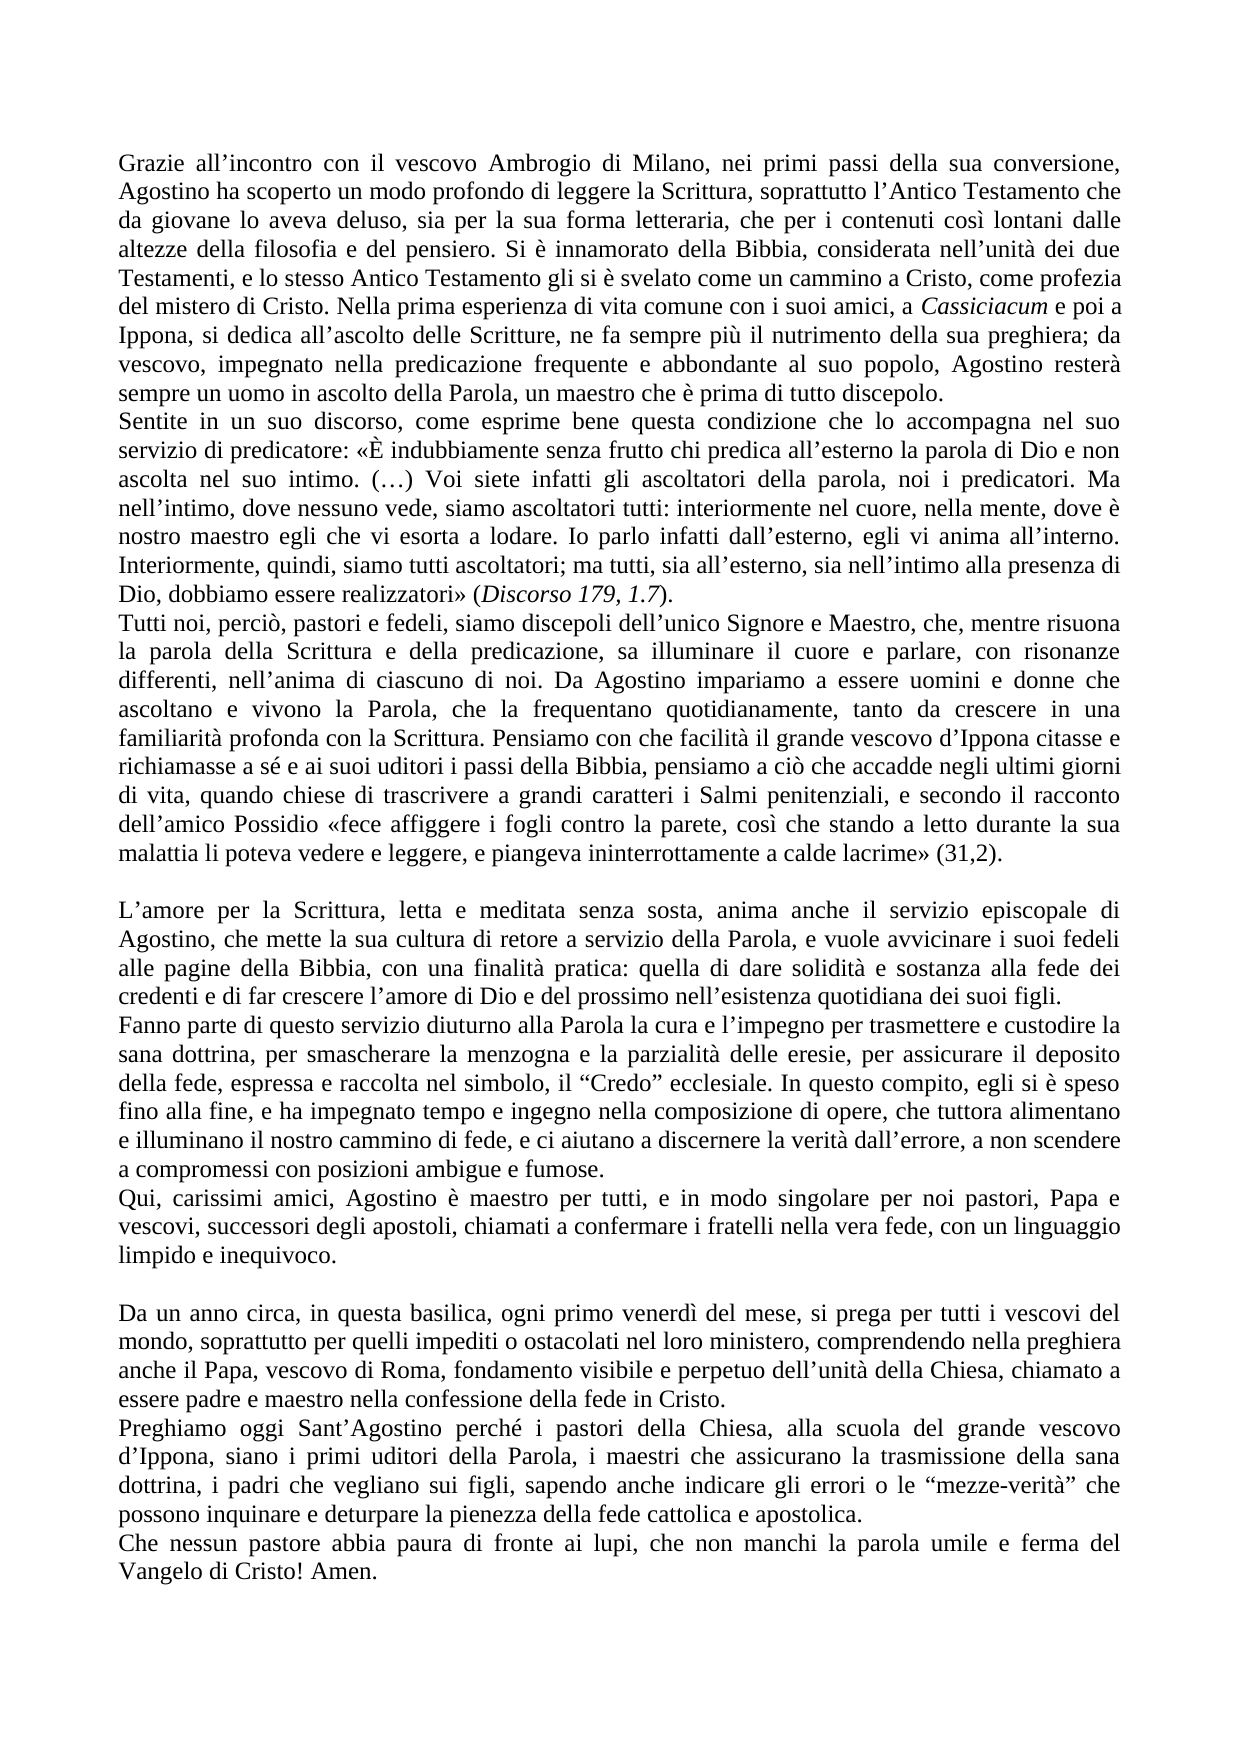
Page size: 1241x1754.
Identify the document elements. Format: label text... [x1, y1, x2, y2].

text L’amore per la Scrittura, letta e meditata senza sosta, anima anche il servizio episcopale di Agostino, che mette la sua cultura di retore a servizio della Parola, e vuole avvicinare i suoi fedeli alle pagine della Bibbia, con una finalità pratica: quella di dare solidità e sostanza alla fede dei credenti e di far crescere l’amore di Dio e del prossimo nell’esistenza quotidiana dei suoi figli. [118, 895, 1122, 1010]
text Preghiamo oggi Sant’Agostino perché i pastori della Chiesa, alla scuola del grande vescovo d’Ippona, siano i primi uditori della Parola, i maestri che assicurano la trasmissione della sana dottrina, i padri che vegliano sui figli, sapendo anche indicare gli errori o le “mezze-verità” che possono inquinare e deturpare la pienezza della fede cattolica e apostolica. [118, 1413, 1122, 1528]
text Fanno parte di questo servizio diuturno alla Parola la cura e l’impegno per trasmettere e custodire la sana dottrina, per smascherare la menzogna e la parzialità delle eresie, per assicurare il deposito della fede, espressa e raccolta nel simbolo, il “Credo” ecclesiale. In questo compito, egli si è speso fino alla fine, e ha impegnato tempo e ingegno nella composizione di opere, che tuttora alimentano e illuminano il nostro cammino di fede, e ci aiutano a discernere la verità dall’errore, a non scendere a compromessi con posizioni ambigue e fumose. [118, 1010, 1122, 1183]
text Grazie all’incontro con il vescovo Ambrogio di Milano, nei primi passi della sua conversione, Agostino ha scoperto un modo profondo di leggere la Scrittura, soprattutto l’Antico Testamento che da giovane lo aveva deluso, sia per la sua forma letteraria, che per i contenuti così lontani dalle altezze della filosofia e del pensiero. Si è innamorato della Bibbia, considerata nell’unità dei due Testamenti, e lo stesso Antico Testamento gli si è svelato come un cammino a Cristo, come profezia del mistero di Cristo. Nella prima esperienza di vita comune con i suoi amici, a Cassiciacum e poi a Ippona, si dedica all’ascolto delle Scritture, ne fa sempre più il nutrimento della sua preghiera; da vescovo, impegnato nella predicazione frequente e abbondante al suo popolo, Agostino resterà sempre un uomo in ascolto della Parola, un maestro che è prima di tutto discepolo. [118, 148, 1122, 406]
text Che nessun pastore abbia paura di fronte ai lupi, che non manchi la parola umile e ferma del Vangelo di Cristo! Amen. [118, 1528, 1122, 1585]
text Qui, carissimi amici, Agostino è maestro per tutti, e in modo singolare per noi pastori, Papa e vescovi, successori degli apostoli, chiamati a confermare i fratelli nella vera fede, con un linguaggio limpido e inequivoco. [118, 1183, 1122, 1269]
text Da un anno circa, in questa basilica, ogni primo venerdì del mese, si prega per tutti i vescovi del mondo, soprattutto per quelli impediti o ostacolati nel loro ministero, comprendendo nella preghiera anche il Papa, vescovo di Roma, fondamento visibile e perpetuo dell’unità della Chiesa, chiamato a essere padre e maestro nella confessione della fede in Cristo. [118, 1298, 1122, 1413]
text Sentite in un suo discorso, come esprime bene questa condizione che lo accompagna nel suo servizio di predicatore: «È indubbiamente senza frutto chi predica all’esterno la parola di Dio e non ascolta nel suo intimo. (…) Voi siete infatti gli ascoltatori della parola, noi i predicatori. Ma nell’intimo, dove nessuno vede, siamo ascoltatori tutti: interiormente nel cuore, nella mente, dove è nostro maestro egli che vi esorta a lodare. Io parlo infatti dall’esterno, egli vi anima all’interno. Interiormente, quindi, siamo tutti ascoltatori; ma tutti, sia all’esterno, sia nell’intimo alla presenza di Dio, dobbiamo essere realizzatori» (Discorso 179, 1.7). [118, 406, 1122, 608]
text Tutti noi, perciò, pastori e fedeli, siamo discepoli dell’unico Signore e Maestro, che, mentre risuona la parola della Scrittura e della predicazione, sa illuminare il cuore e parlare, con risonanze differenti, nell’anima di ciascuno di noi. Da Agostino impariamo a essere uomini e donne che ascoltano e vivono la Parola, che la frequentano quotidianamente, tanto da crescere in una familiarità profonda con la Scrittura. Pensiamo con che facilità il grande vescovo d’Ippona citasse e richiamasse a sé e ai suoi uditori i passi della Bibbia, pensiamo a ciò che accadde negli ultimi giorni di vita, quando chiese di trascrivere a grandi caratteri i Salmi penitenziali, e secondo il racconto dell’amico Possidio «fece affiggere i fogli contro la parete, così che stando a letto durante la sua malattia li poteva vedere e leggere, e piangeva ininterrottamente a calde lacrime» (31,2). [118, 608, 1122, 866]
